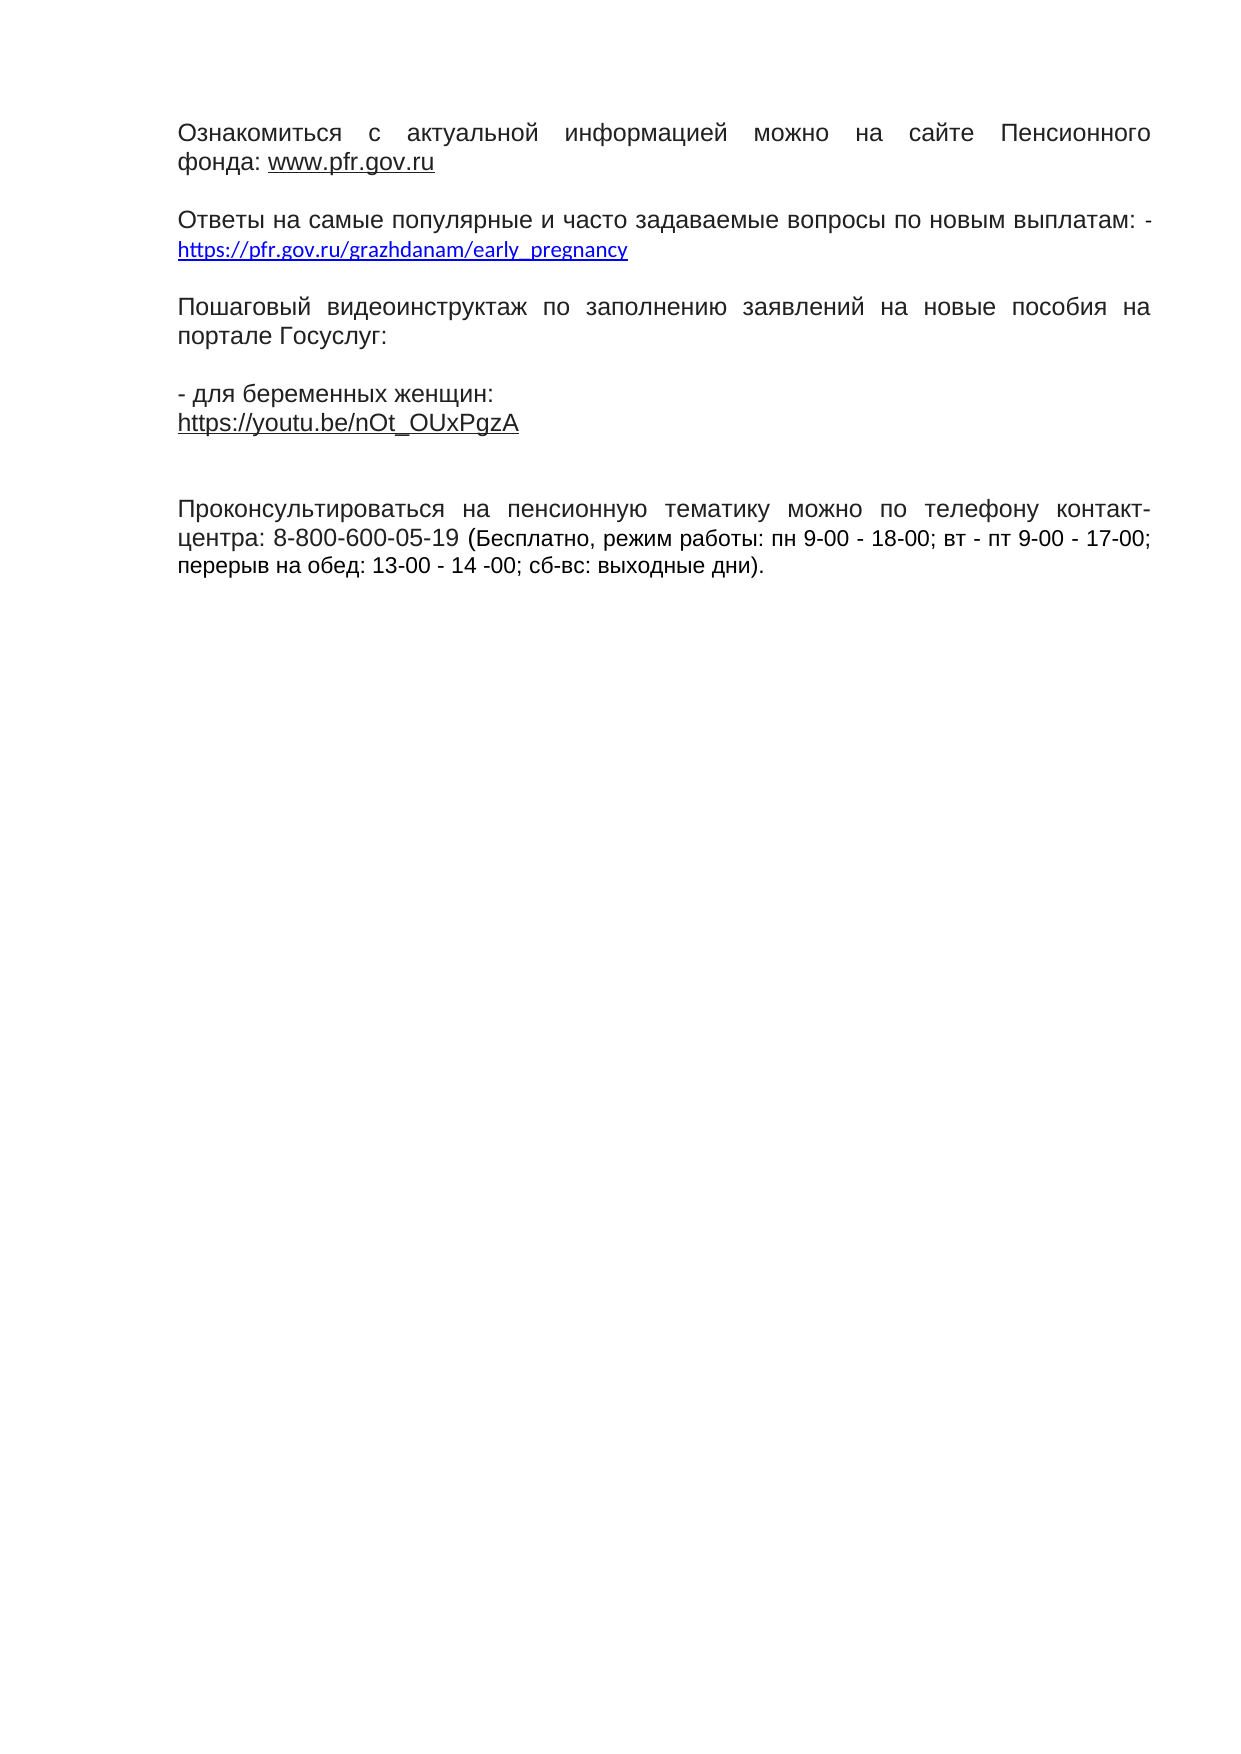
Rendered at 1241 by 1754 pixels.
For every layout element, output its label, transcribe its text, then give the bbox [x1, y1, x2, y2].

text https://youtu.be/nOt_OUxPgzA [177, 408, 1152, 436]
text Ознакомиться с актуальной информацией можно на сайте Пенсионного фонда: www.pfr.gov.ru [177, 118, 1152, 176]
text Ответы на самые популярные и часто задаваемые вопросы по новым выплатам: - https://pfr.gov.ru/grazhdanam/early_pregnancy [177, 205, 1152, 263]
text Проконсультироваться на пенсионную тематику можно по телефону контакт-центра: 8-800-600-05-19 (Бесплатно, режим работы: пн 9-00 - 18-00; вт - пт 9-00 - 17-00; перерыв на обед: 13-00 - 14 -00; сб-вс: выходные дни). [177, 494, 1152, 578]
text Пошаговый видеоинструктаж по заполнению заявлений на новые пособия на портале Госуслуг: [177, 292, 1152, 350]
text - для беременных женщин: [177, 379, 1152, 408]
